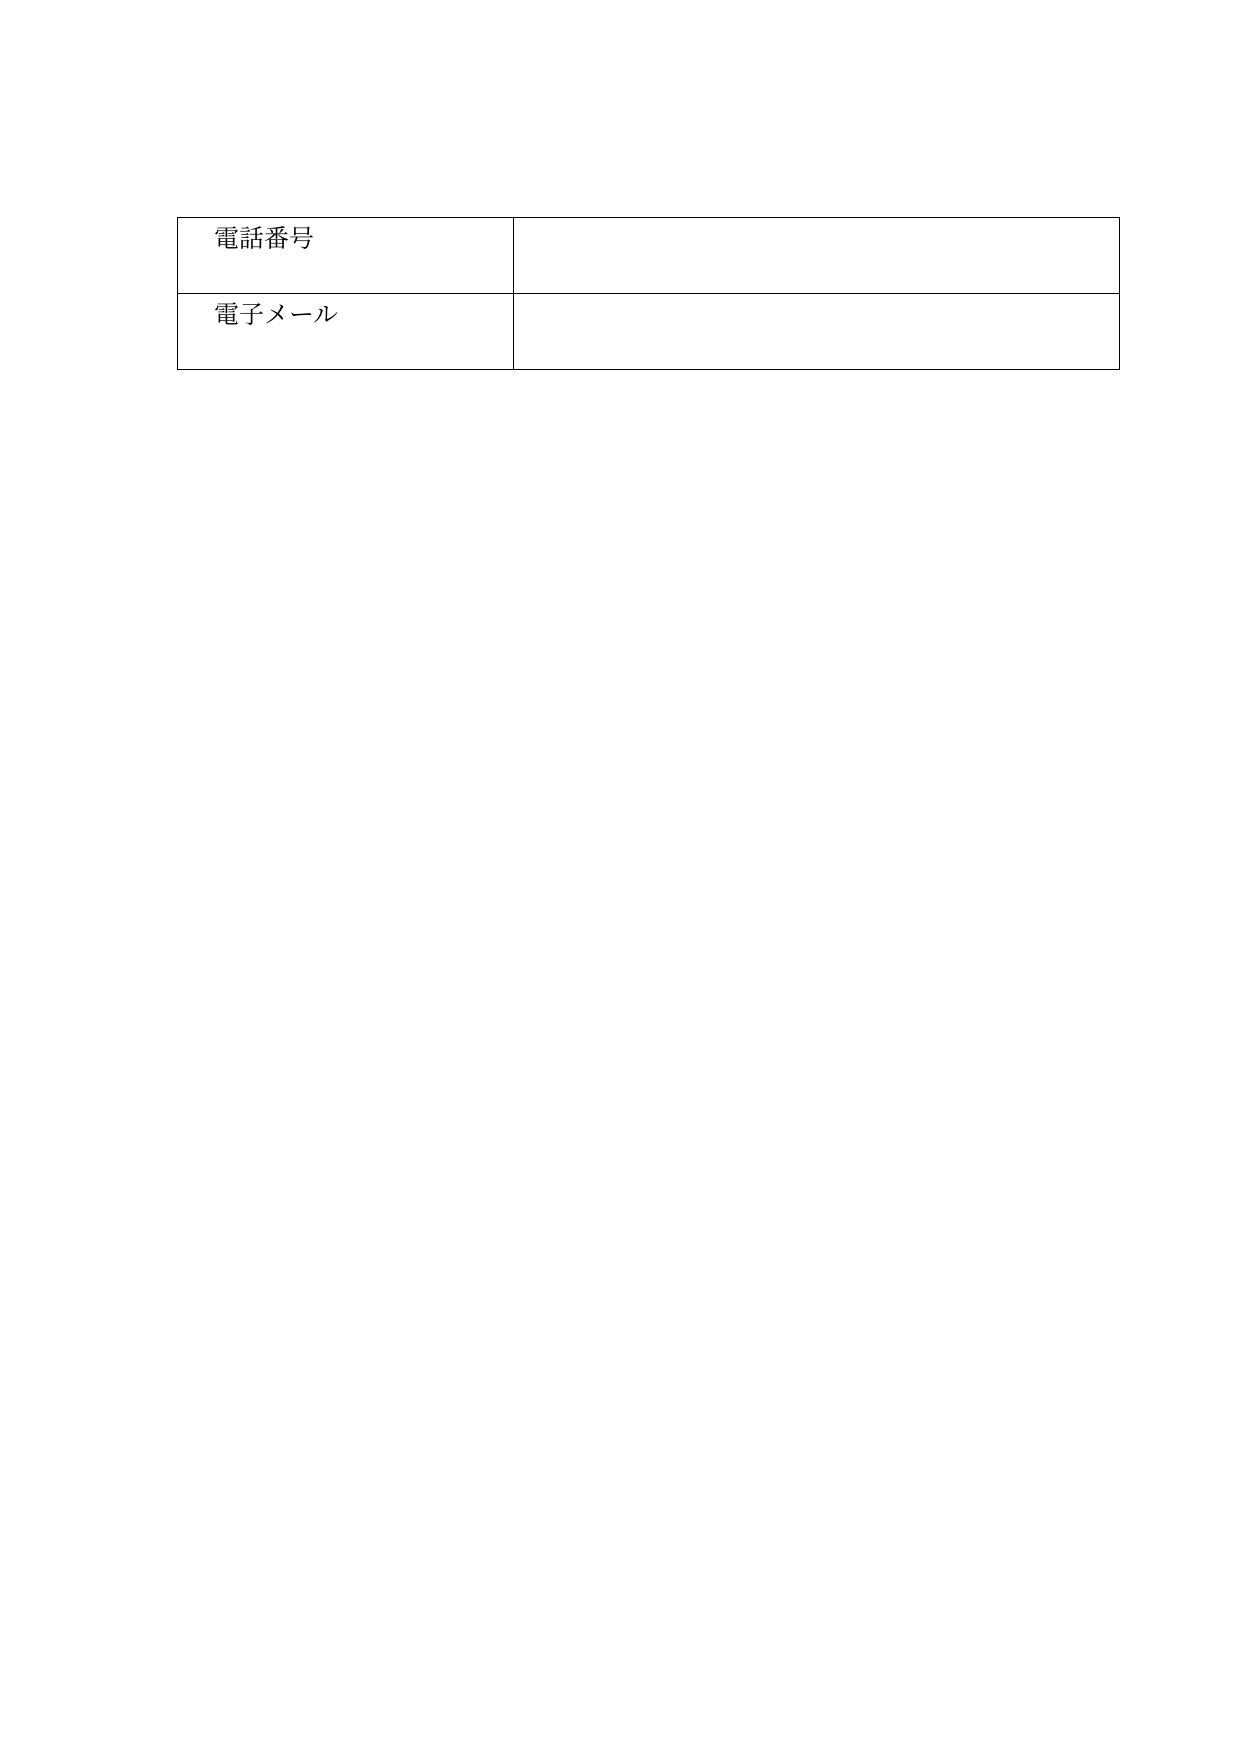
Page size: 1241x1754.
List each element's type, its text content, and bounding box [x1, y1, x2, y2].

table_cell 電子メール [178, 294, 513, 369]
table_cell [514, 294, 1119, 369]
table_cell 電話番号 [178, 218, 513, 293]
table_cell [514, 218, 1119, 293]
